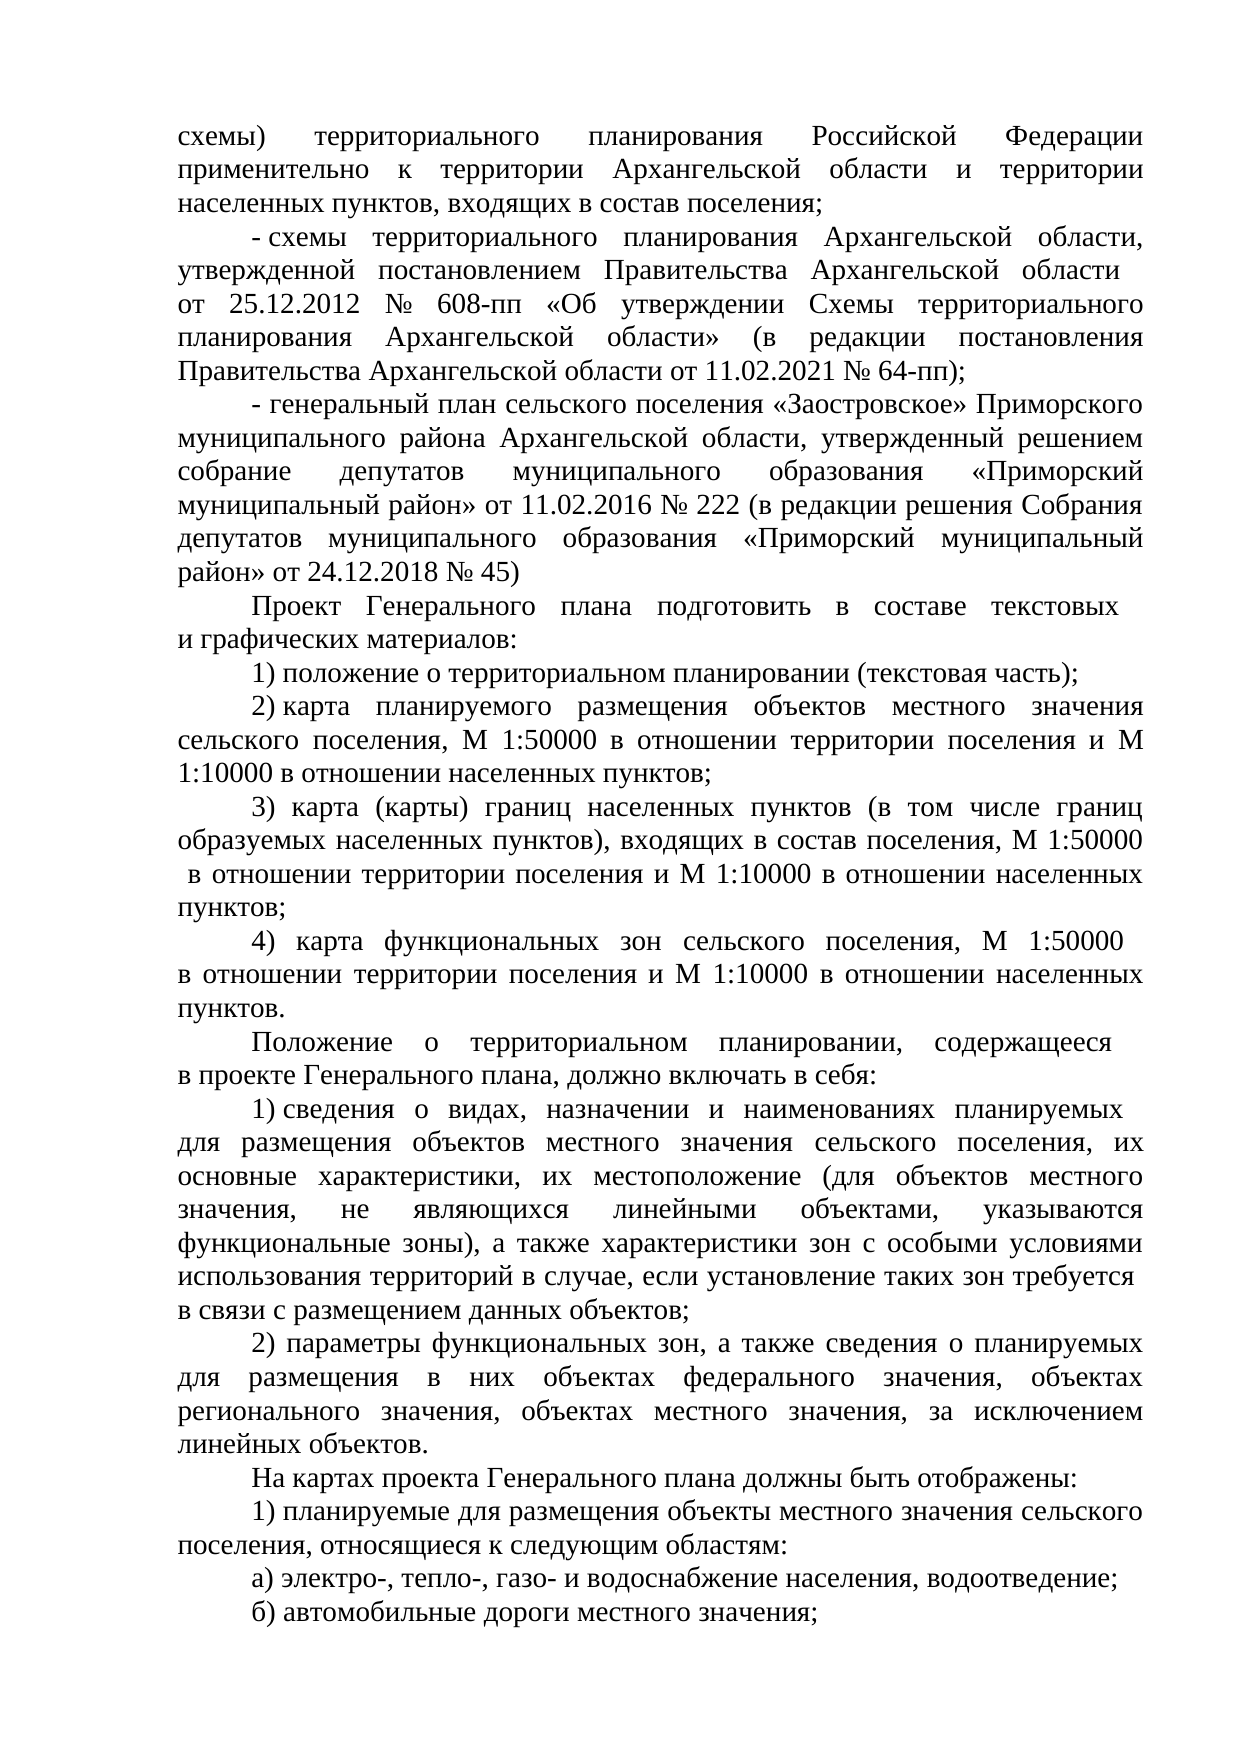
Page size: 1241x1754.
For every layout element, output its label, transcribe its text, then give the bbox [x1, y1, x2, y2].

text 2) параметры функциональных зон, а также сведения о планируемых для размещения в них объектах федерального значения, объектах регионального значения, объектах местного значения, за исключением линейных объектов. [177, 1326, 1144, 1460]
text - генеральный план сельского поселения «Заостровское» Приморского муниципального района Архангельской области, утвержденный решением собрание депутатов муниципального образования «Приморский муниципальный район» от 11.02.2016 № 222 (в редакции решения Собрания депутатов муниципального образования «Приморский муниципальный район» от 24.12.2018 № 45) [177, 386, 1144, 588]
text Положение о территориальном планировании, содержащееся в проекте Генерального плана, должно включать в себя: [177, 1024, 1144, 1091]
text б) автомобильные дороги местного значения; [177, 1594, 1144, 1627]
text 1) положение о территориальном планировании (текстовая часть); [177, 655, 1144, 688]
text 1) планируемые для размещения объекты местного значения сельского поселения, относящиеся к следующим областям: [177, 1493, 1144, 1560]
text На картах проекта Генерального плана должны быть отображены: [177, 1460, 1144, 1493]
text 4) карта функциональных зон сельского поселения, М 1:50000 в отношении территории поселения и М 1:10000 в отношении населенных пунктов. [177, 923, 1144, 1024]
text 3) карта (карты) границ населенных пунктов (в том числе границ образуемых населенных пунктов), входящих в состав поселения, М 1:50000 в отношении территории поселения и М 1:10000 в отношении населенных пунктов; [177, 789, 1144, 923]
text 1) сведения о видах, назначении и наименованиях планируемых для размещения объектов местного значения сельского поселения, их основные характеристики, их местоположение (для объектов местного значения, не являющихся линейными объектами, указываются функциональные зоны), а также характеристики зон с особыми условиями использования территорий в случае, если установление таких зон требуется в связи с размещением данных объектов; [177, 1091, 1144, 1326]
text а) электро-, тепло-, газо- и водоснабжение населения, водоотведение; [177, 1560, 1144, 1594]
text - схемы территориального планирования Архангельской области, утвержденной постановлением Правительства Архангельской области от 25.12.2012 № 608-пп «Об утверждении Схемы территориального планирования Архангельской области» (в редакции постановления Правительства Архангельской области от 11.02.2021 № 64-пп); [177, 219, 1144, 386]
text Проект Генерального плана подготовить в составе текстовых и графических материалов: [177, 588, 1144, 655]
text 2) карта планируемого размещения объектов местного значения сельского поселения, М 1:50000 в отношении территории поселения и М 1:10000 в отношении населенных пунктов; [177, 688, 1144, 789]
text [177, 118, 1144, 219]
